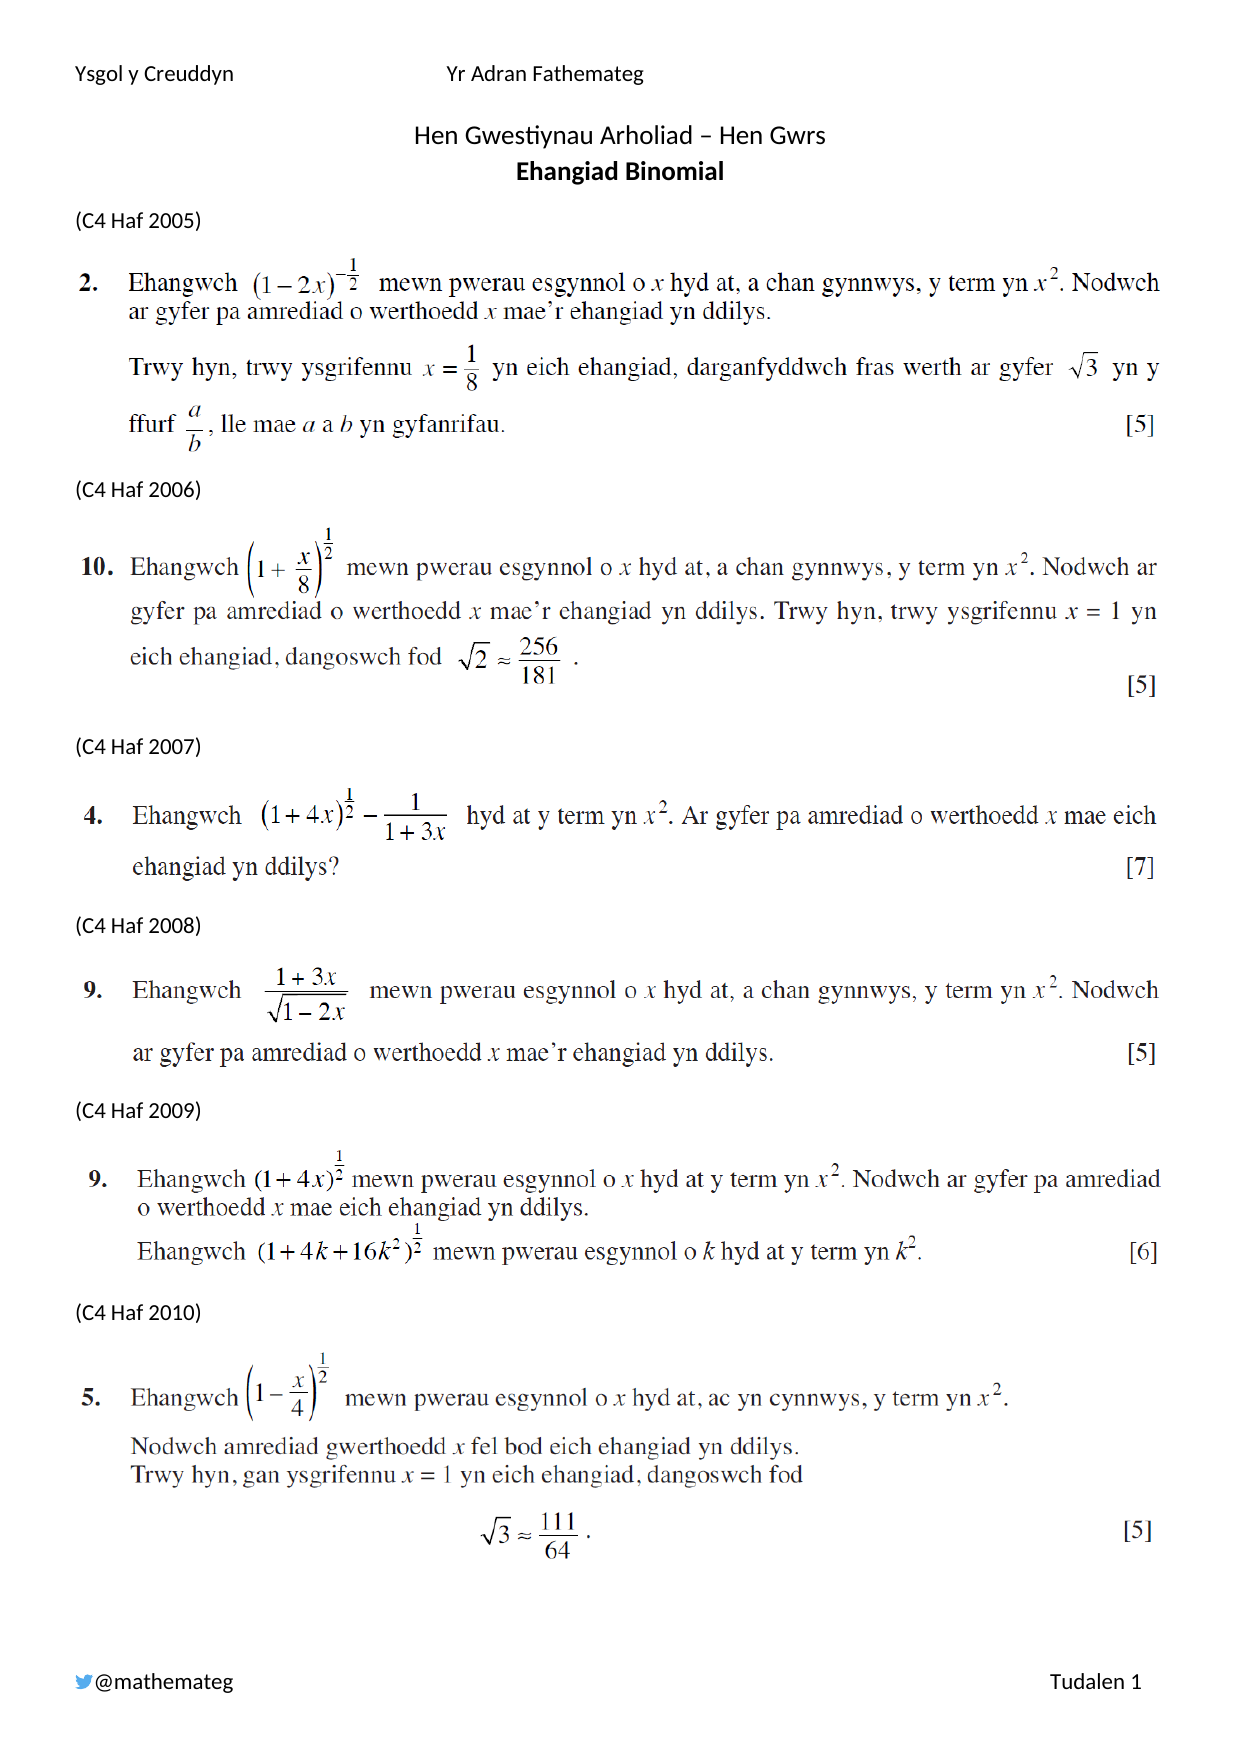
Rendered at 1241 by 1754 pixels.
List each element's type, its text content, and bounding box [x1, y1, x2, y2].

picture [75, 1344, 1166, 1568]
text (C4 Haf 2007) [75, 732, 1165, 760]
text Hen Gwestiynau Arholiad – Hen Gwrs Ehangiad Binomial [75, 118, 1165, 187]
text (C4 Haf 2010) [75, 1298, 1165, 1326]
picture [75, 957, 1166, 1078]
text (C4 Haf 2006) [75, 476, 1165, 503]
text (C4 Haf 2005) [75, 206, 1165, 234]
picture [75, 778, 1166, 893]
picture [75, 522, 1166, 713]
text (C4 Haf 2008) [75, 911, 1165, 939]
text (C4 Haf 2009) [75, 1097, 1165, 1124]
picture [75, 1143, 1166, 1279]
picture [75, 252, 1166, 457]
